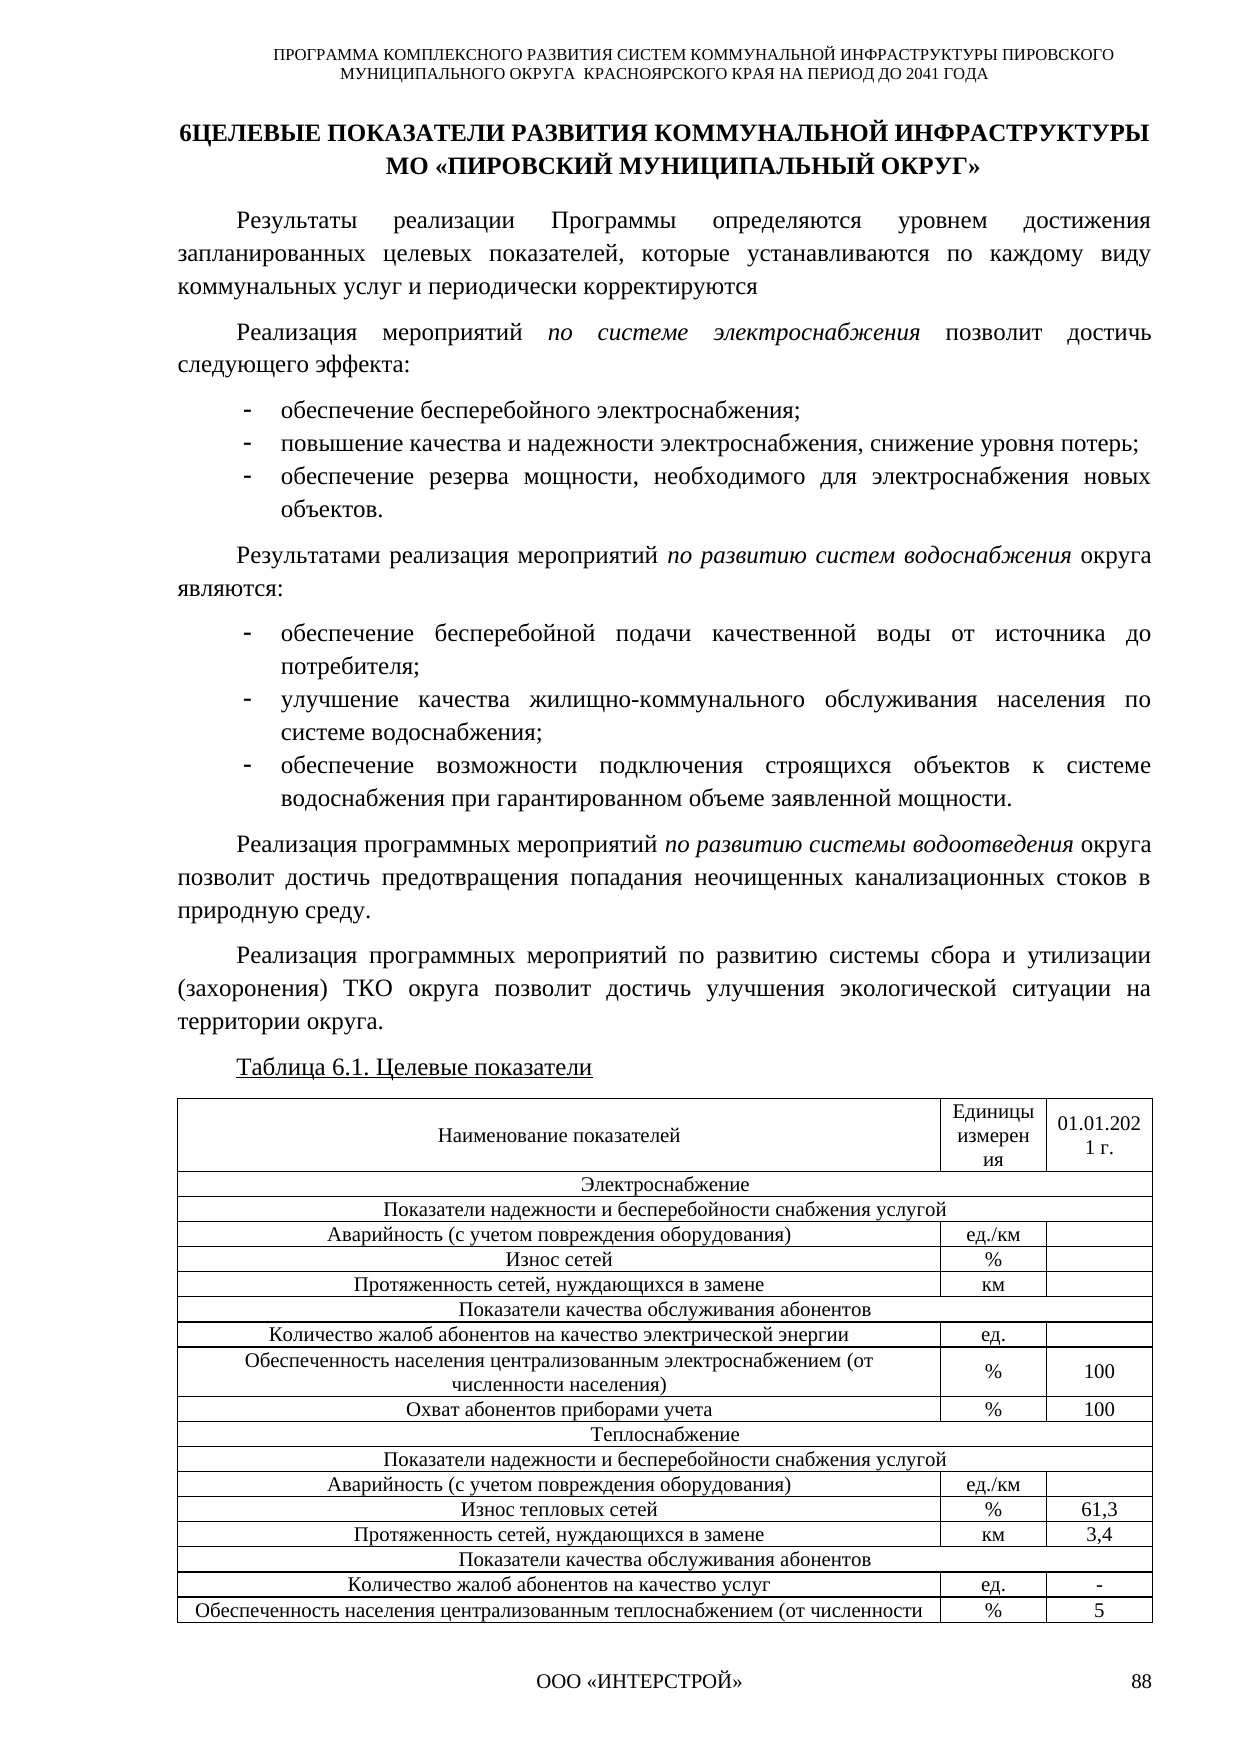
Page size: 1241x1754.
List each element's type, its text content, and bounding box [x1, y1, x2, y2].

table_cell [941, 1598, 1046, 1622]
list обеспечение резерва мощности, необходимого для электроснабжения новых объектов. [243, 461, 1152, 523]
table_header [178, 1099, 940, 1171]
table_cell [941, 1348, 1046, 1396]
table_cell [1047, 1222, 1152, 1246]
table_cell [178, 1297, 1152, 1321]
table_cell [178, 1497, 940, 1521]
subtitle ЦЕЛЕВЫЕ ПОКАЗАТЕЛИ РАЗВИТИЯ КОММУНАЛЬНОЙ ИНФРАСТРУКТУРЫ МО «ПИРОВСКИЙ МУНИЦИПАЛЬНЫЙ ОКРУГ» [177, 118, 1152, 180]
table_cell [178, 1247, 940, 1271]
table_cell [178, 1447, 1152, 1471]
text Результаты реализации Программы определяются уровнем достижения запланированных целевых показателей, которые устанавливаются по каждому виду коммунальных услуг и периодически корректируются [177, 205, 1152, 300]
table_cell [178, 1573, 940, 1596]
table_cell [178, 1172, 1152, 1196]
list обеспечение бесперебойной подачи качественной воды от источника до потребителя; [243, 618, 1152, 680]
list обеспечение возможности подключения строящихся объектов к системе водоснабжения при гарантированном объеме заявленной мощности. [243, 750, 1152, 812]
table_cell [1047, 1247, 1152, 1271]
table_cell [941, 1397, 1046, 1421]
text Реализация программных мероприятий по развитию системы водоотведения округа позволит достичь предотвращения попадания неочищенных канализационных стоков в природную среду. [177, 829, 1152, 924]
text Реализация программных мероприятий по развитию системы сбора и утилизации (захоронения) ТКО округа позволит достичь улучшения экологической ситуации на территории округа. [177, 940, 1152, 1035]
list обеспечение бесперебойного электроснабжения; [243, 395, 1152, 424]
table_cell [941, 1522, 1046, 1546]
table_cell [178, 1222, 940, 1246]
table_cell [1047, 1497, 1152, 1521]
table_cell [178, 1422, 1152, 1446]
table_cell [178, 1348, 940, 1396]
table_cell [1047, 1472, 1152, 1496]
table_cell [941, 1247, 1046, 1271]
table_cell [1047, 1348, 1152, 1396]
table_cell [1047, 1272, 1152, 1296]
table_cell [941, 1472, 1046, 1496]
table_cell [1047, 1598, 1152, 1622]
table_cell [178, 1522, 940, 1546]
text Результатами реализация мероприятий по развитию систем водоснабжения округа являются: [177, 540, 1152, 601]
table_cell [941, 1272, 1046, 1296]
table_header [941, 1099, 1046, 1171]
list повышение качества и надежности электроснабжения, снижение уровня потерь; [243, 428, 1152, 457]
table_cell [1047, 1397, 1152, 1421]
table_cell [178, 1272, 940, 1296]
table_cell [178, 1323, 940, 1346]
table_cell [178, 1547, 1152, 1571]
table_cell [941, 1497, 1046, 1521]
list улучшение качества жилищно-коммунального обслуживания населения по системе водоснабжения; [243, 684, 1152, 746]
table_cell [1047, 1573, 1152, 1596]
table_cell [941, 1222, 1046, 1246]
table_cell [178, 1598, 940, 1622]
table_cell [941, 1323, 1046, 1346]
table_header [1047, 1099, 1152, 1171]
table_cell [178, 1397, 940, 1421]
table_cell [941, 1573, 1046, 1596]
text Реализация мероприятий по системе электроснабжения позволит достичь следующего эффекта: [177, 317, 1152, 378]
text Таблица 6.1. Целевые показатели [177, 1052, 1152, 1081]
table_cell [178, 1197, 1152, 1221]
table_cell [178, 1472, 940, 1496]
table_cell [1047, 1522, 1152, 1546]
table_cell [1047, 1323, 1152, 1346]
